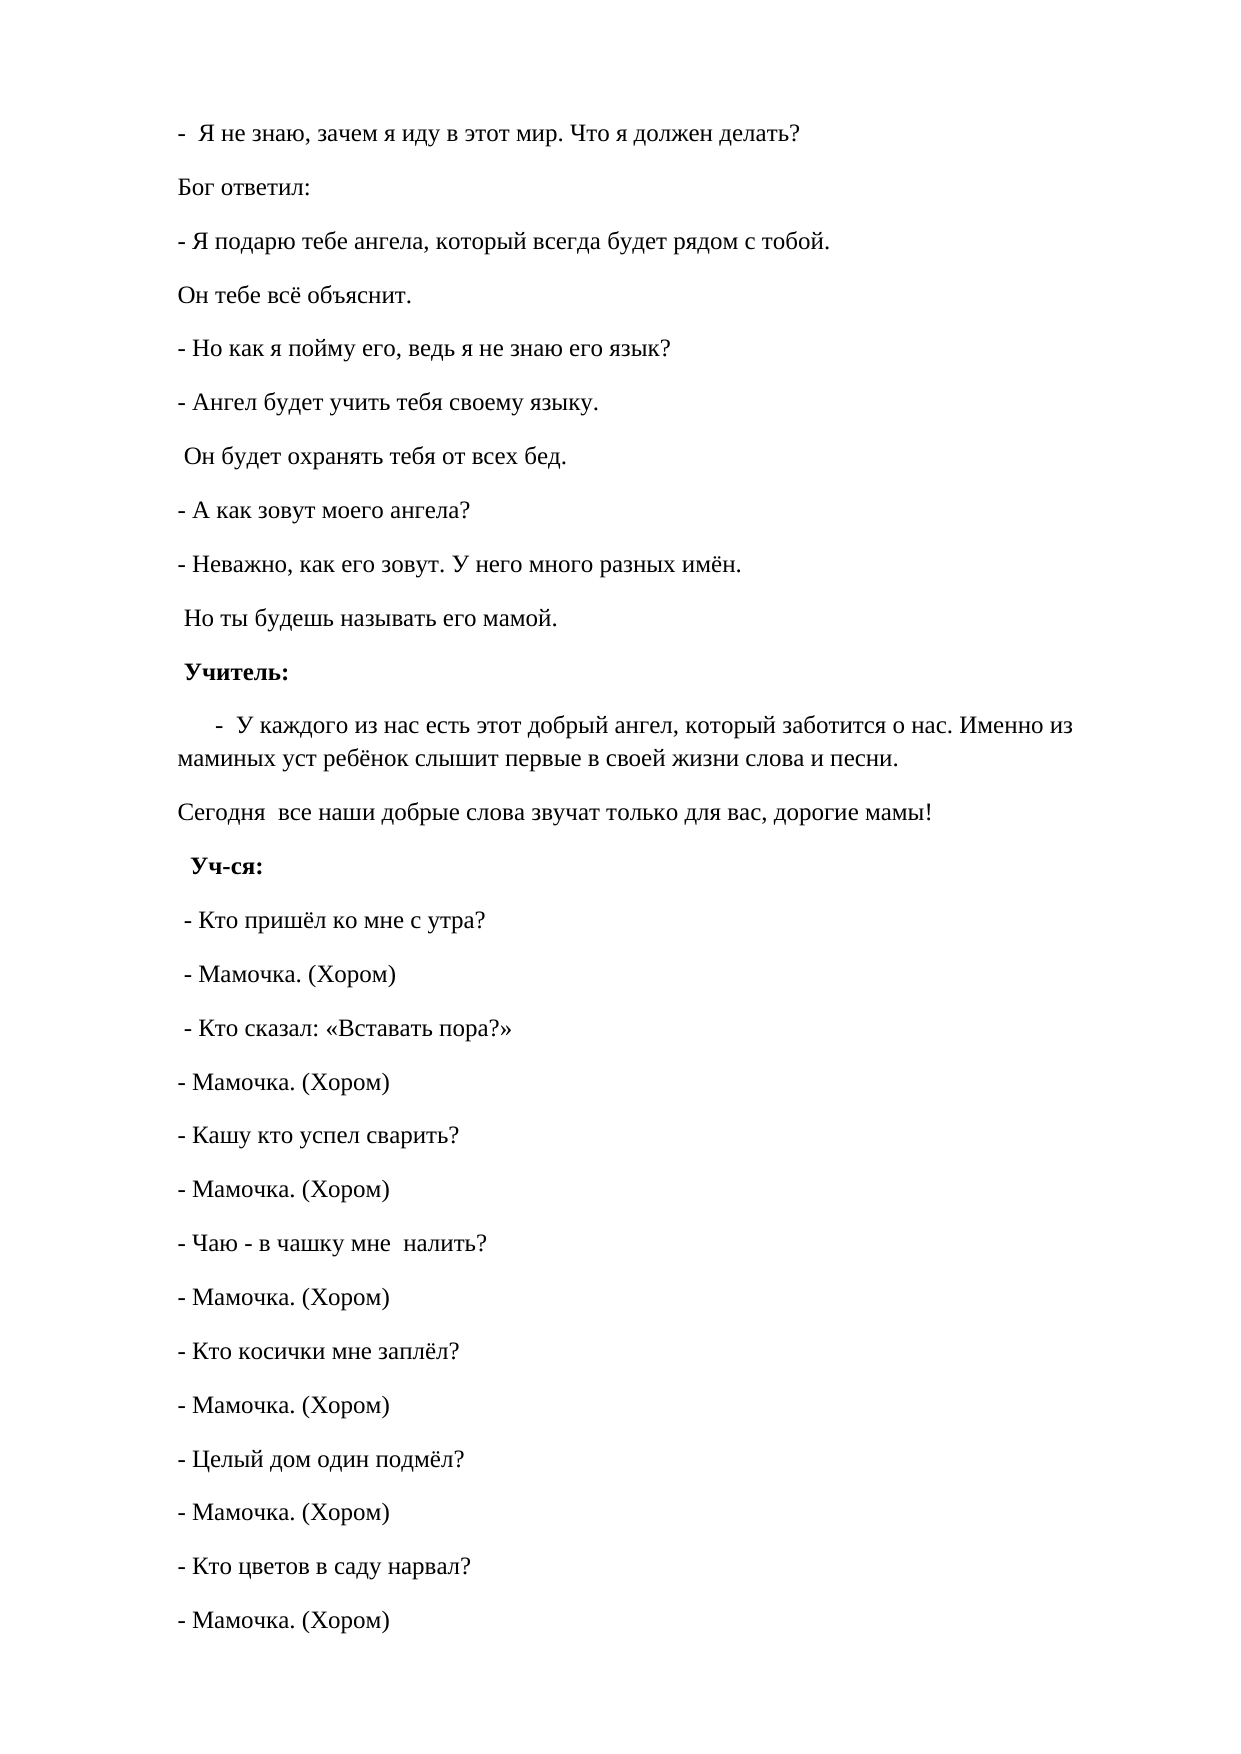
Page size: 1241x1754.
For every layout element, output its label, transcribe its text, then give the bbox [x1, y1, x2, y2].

text Учитель: [177, 657, 1152, 685]
text - Я не знаю, зачем я иду в этот мир. Что я должен делать? [177, 118, 1152, 147]
text - Кто сказал: «Вставать пора?» [177, 1013, 1152, 1042]
text Бог ответил: [177, 172, 1152, 201]
text - Мамочка. (Хором) [177, 1067, 1152, 1095]
text - Целый дом один подмёл? [177, 1444, 1152, 1472]
text - Чаю - в чашку мне налить? [177, 1228, 1152, 1257]
text - Мамочка. (Хором) [177, 1497, 1152, 1526]
text - Кто пришёл ко мне с утра? [177, 905, 1152, 934]
text Сегодня все наши добрые слова звучат только для вас, дорогие мамы! [177, 797, 1152, 826]
text - Кто косички мне заплёл? [177, 1336, 1152, 1365]
text Он тебе всё объяснит. [177, 280, 1152, 308]
text - Я подарю тебе ангела, который всегда будет рядом с тобой. [177, 226, 1152, 254]
text Уч-ся: [177, 851, 1152, 880]
text - У каждого из нас есть этот добрый ангел, который заботится о нас. Именно из маминых уст ребёнок слышит первые в своей жизни слова и песни. [177, 711, 1152, 772]
text - Мамочка. (Хором) [177, 1282, 1152, 1311]
text - Неважно, как его зовут. У него много разных имён. [177, 549, 1152, 578]
text Он будет охранять тебя от всех бед. [177, 441, 1152, 470]
text Но ты будешь называть его мамой. [177, 603, 1152, 632]
text - А как зовут моего ангела? [177, 495, 1152, 524]
text - Мамочка. (Хором) [177, 1390, 1152, 1418]
text - Но как я пойму его, ведь я не знаю его язык? [177, 333, 1152, 362]
text - Мамочка. (Хором) [177, 1605, 1152, 1634]
text - Кашу кто успел сварить? [177, 1121, 1152, 1149]
text - Ангел будет учить тебя своему языку. [177, 387, 1152, 416]
text - Мамочка. (Хором) [177, 959, 1152, 988]
text - Кто цветов в саду нарвал? [177, 1551, 1152, 1580]
text - Мамочка. (Хором) [177, 1174, 1152, 1203]
